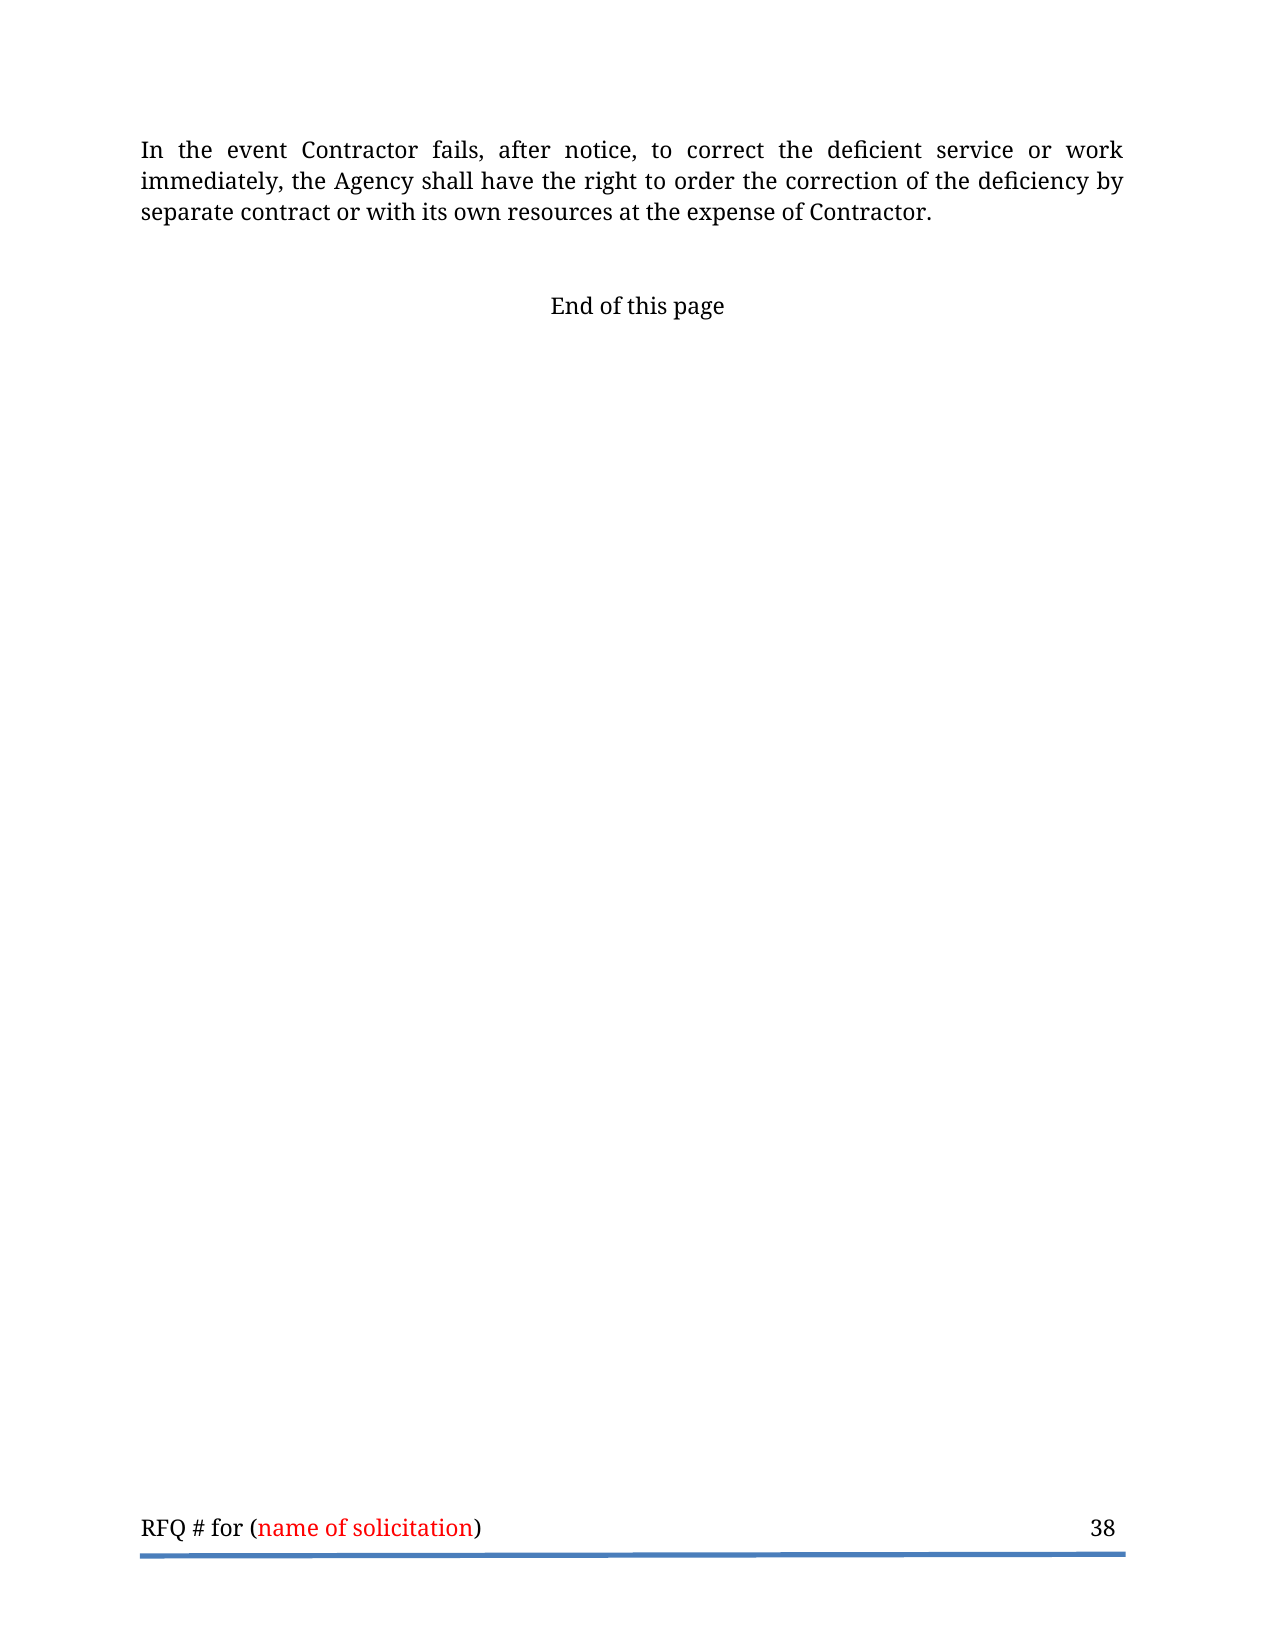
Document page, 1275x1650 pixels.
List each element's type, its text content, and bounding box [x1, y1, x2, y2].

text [141, 134, 1125, 228]
list End of this page [150, 290, 1125, 321]
